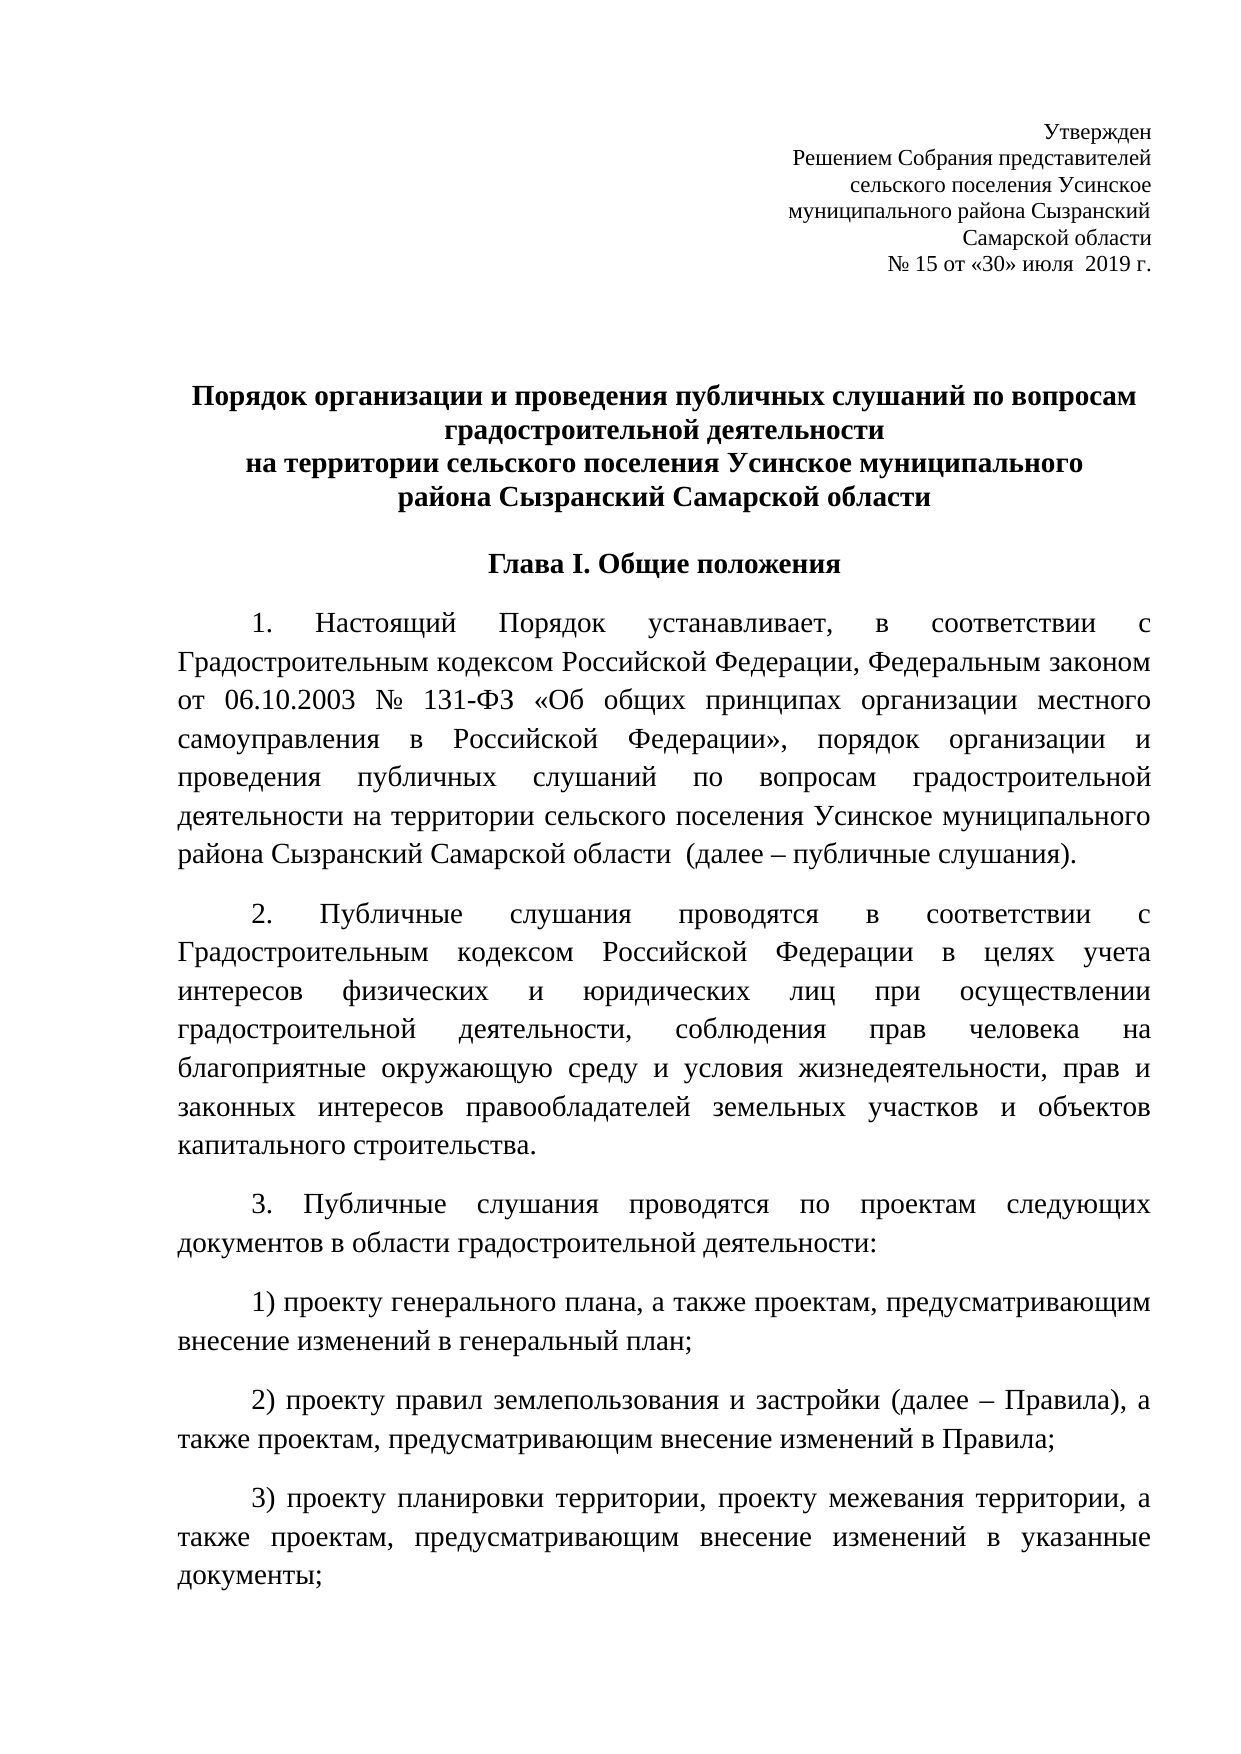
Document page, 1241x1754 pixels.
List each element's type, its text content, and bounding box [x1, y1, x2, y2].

text Глава I. Общие положения [177, 546, 1152, 579]
text 1) проекту генерального плана, а также проектам, предусматривающим внесение изменений в генеральный план; [177, 1284, 1152, 1357]
text 3. Публичные слушания проводятся по проектам следующих документов в области градостроительной деятельности: [177, 1187, 1152, 1259]
text района Сызранский Самарской области [177, 479, 1152, 512]
text Самарской области [177, 223, 1152, 250]
text на территории сельского поселения Усинское муниципального [177, 445, 1152, 479]
text сельского поселения Усинское [177, 171, 1152, 197]
text № 15 от «30» июля 2019 г. [177, 250, 1152, 276]
text 1. Настоящий Порядок устанавливает, в соответствии с Градостроительным кодексом Российской Федерации, Федеральным законом от 06.10.2003 № 131-ФЗ «Об общих принципах организации местного самоуправления в Российской Федерации», порядок организации и проведения публичных слушаний по вопросам градостроительной деятельности на территории сельского поселения Усинское муниципального района Сызранский Самарской области (далее – публичные слушания). [177, 605, 1152, 870]
text Порядок организации и проведения публичных слушаний по вопросам градостроительной деятельности [177, 378, 1152, 445]
text 2. Публичные слушания проводятся в соответствии с Градостроительным кодексом Российской Федерации в целях учета интересов физических и юридических лиц при осуществлении градостроительной деятельности, соблюдения прав человека на благоприятные окружающую среду и условия жизнедеятельности, прав и законных интересов правообладателей земельных участков и объектов капитального строительства. [177, 896, 1152, 1161]
text 3) проекту планировки территории, проекту межевания территории, а также проектам, предусматривающим внесение изменений в указанные документы; [177, 1480, 1152, 1591]
text муниципального района Сызранский [177, 197, 1152, 223]
text 2) проекту правил землепользования и застройки (далее – Правила), а также проектам, предусматривающим внесение изменений в Правила; [177, 1382, 1152, 1454]
text Решением Собрания представителей [177, 144, 1152, 171]
text Утвержден [177, 118, 1152, 144]
